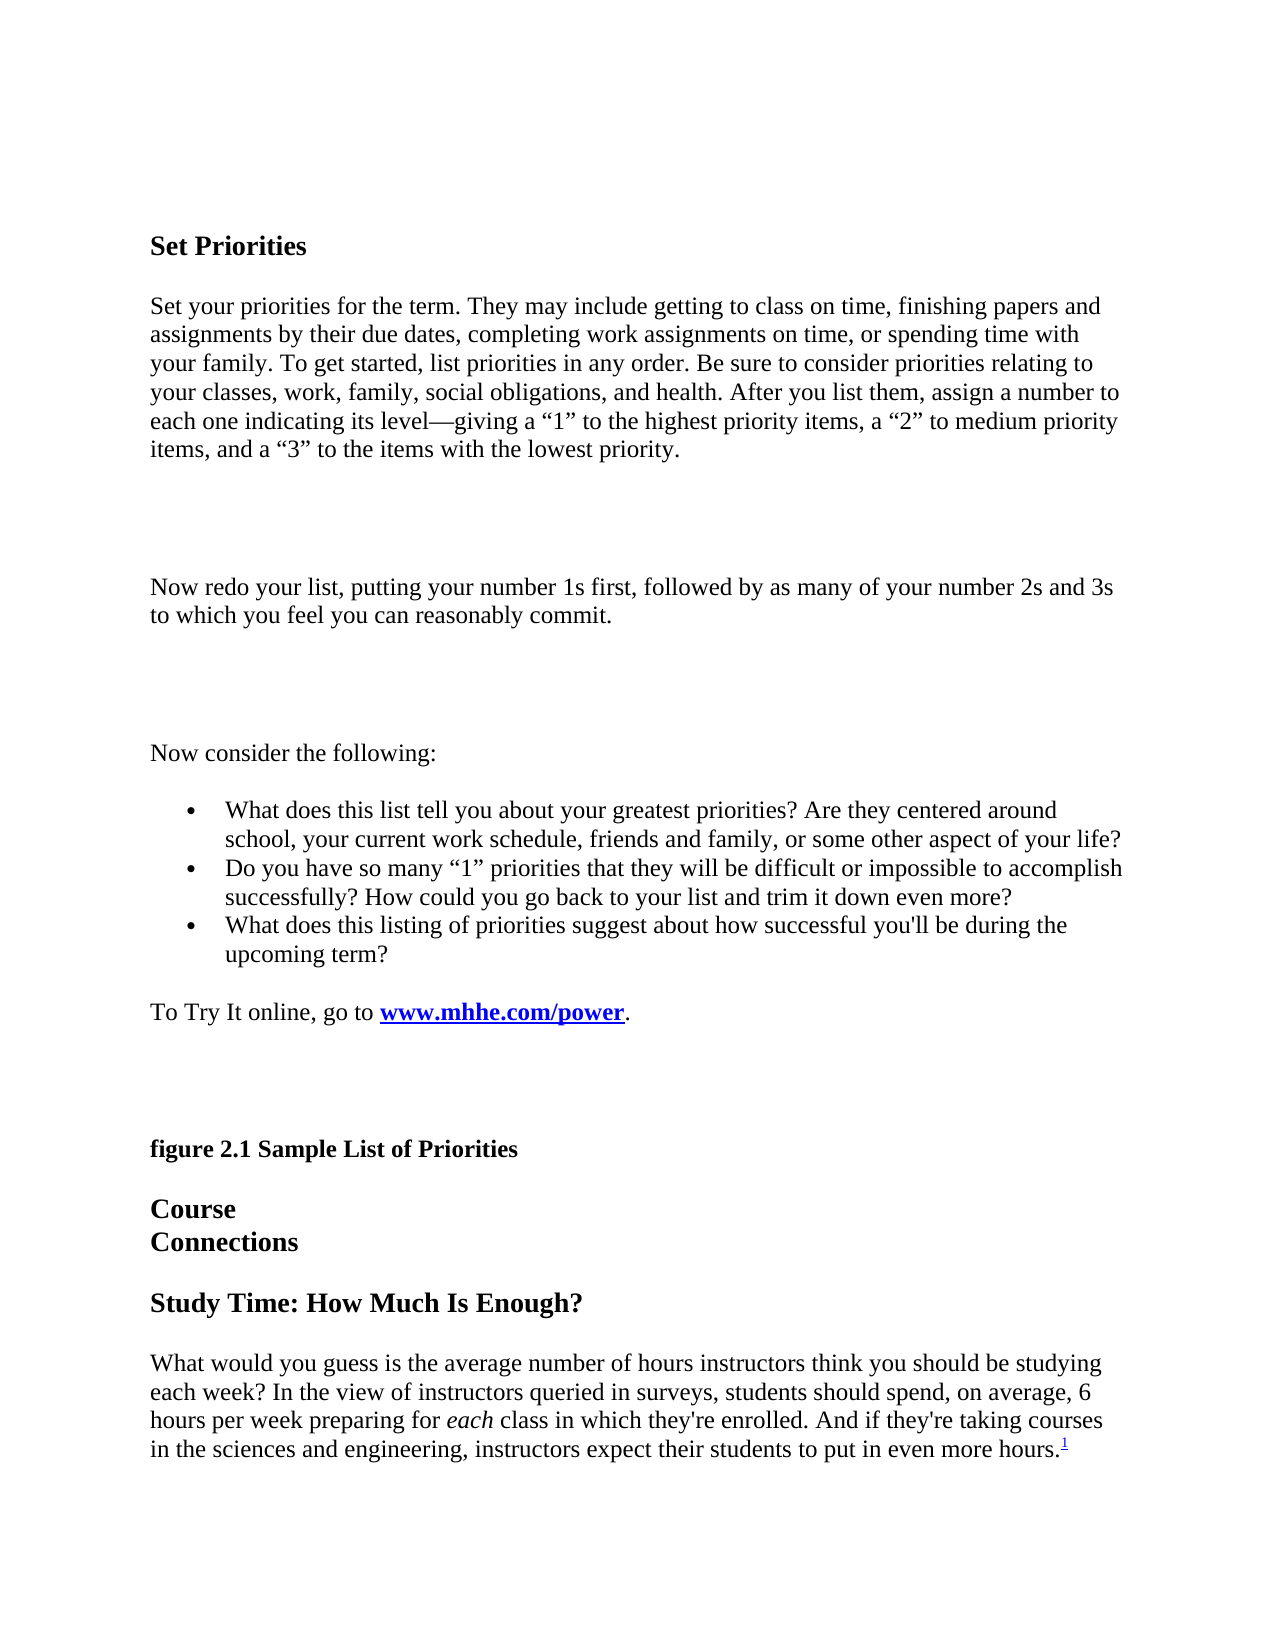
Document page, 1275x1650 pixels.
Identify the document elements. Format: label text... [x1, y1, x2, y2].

list What does this list tell you about your greatest priorities? Are they centered around school, your current work schedule, friends and family, or some other aspect of your life? [187, 796, 1125, 853]
list What does this listing of priorities suggest about how successful you'll be during the upcoming term? [187, 911, 1125, 968]
text Now redo your list, putting your number 1s first, followed by as many of your number 2s and 3s to which you feel you can reasonably commit. [150, 572, 1125, 629]
text Study Time: How Much Is Enough? [150, 1286, 1125, 1319]
text Set Priorities [150, 229, 1125, 262]
text Set your priorities for the term. They may include getting to class on time, finishing papers and assignments by their due dates, completing work assignments on time, or spending time with your family. To get started, list priorities in any order. Be sure to consider priorities relating to your classes, work, family, social obligations, and health. After you list them, assign a number to each one indicating its level—giving a “1” to the highest priority items, a “2” to medium priority items, and a “3” to the items with the lowest priority. [150, 291, 1125, 463]
text Course Connections [150, 1192, 1125, 1257]
text Now consider the following: [150, 738, 1125, 766]
text To Try It online, go to www.mhhe.com/power. [150, 997, 1125, 1026]
text figure 2.1 Sample List of Priorities [150, 1134, 1125, 1163]
text What would you guess is the average number of hours instructors think you should be studying each week? In the view of instructors queried in surveys, students should spend, on average, 6 hours per week preparing for each class in which they're enrolled. And if they're taking courses in the sciences and engineering, instructors expect their students to put in even more hours.1 [150, 1348, 1125, 1463]
list Do you have so many “1” priorities that they will be difficult or impossible to accomplish successfully? How could you go back to your list and trim it down even more? [187, 853, 1125, 911]
